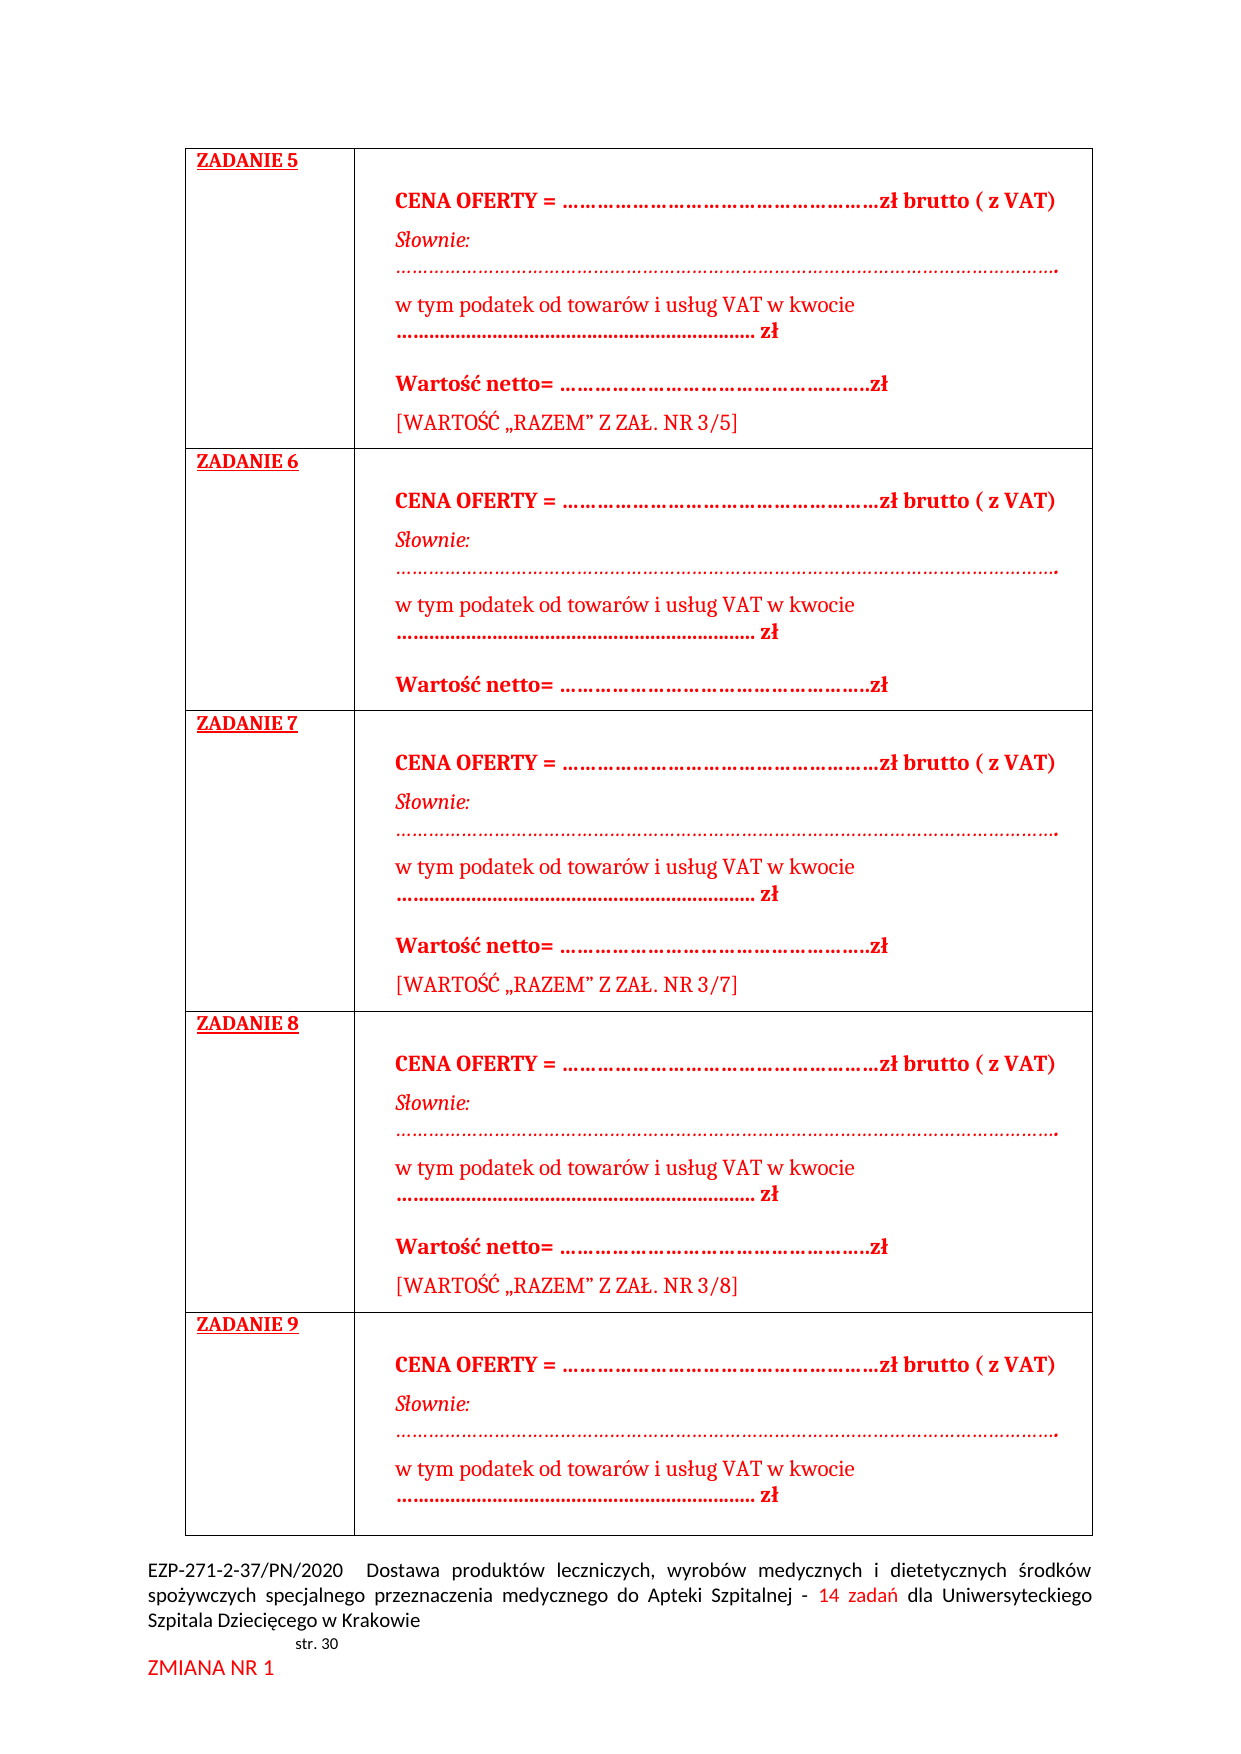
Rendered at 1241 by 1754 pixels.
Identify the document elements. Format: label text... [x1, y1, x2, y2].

table_cell CENA OFERTY = ………………………………………………zł brutto ( z VAT) Słownie: …………………………………………………………………………………………………………. w tym podatek od towarów i usług VAT w kwocie …................................................................. zł Wartość netto= ……………………………………………..zł [WARTOŚĆ „RAZEM” Z ZAŁ. NR 3/5] [355, 149, 1092, 448]
table_cell CENA OFERTY = ………………………………………………zł brutto ( z VAT) Słownie: …………………………………………………………………………………………………………. w tym podatek od towarów i usług VAT w kwocie …................................................................. zł Wartość netto= ……………………………………………..zł [WARTOŚĆ „RAZEM” Z ZAŁ. NR 3/8] [355, 1012, 1092, 1312]
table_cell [355, 1313, 1092, 1535]
table_cell ZADANIE 6 [186, 449, 354, 710]
table_cell ZADANIE 9 [186, 1313, 354, 1535]
table_cell ZADANIE 7 [186, 711, 354, 1011]
table_cell CENA OFERTY = ………………………………………………zł brutto ( z VAT) Słownie: …………………………………………………………………………………………………………. w tym podatek od towarów i usług VAT w kwocie …................................................................. zł Wartość netto= ……………………………………………..zł [WARTOŚĆ „RAZEM” Z ZAŁ. NR 3/7] [355, 711, 1092, 1011]
table_cell ZADANIE 5 [186, 149, 354, 448]
table_cell ZADANIE 8 [186, 1012, 354, 1312]
